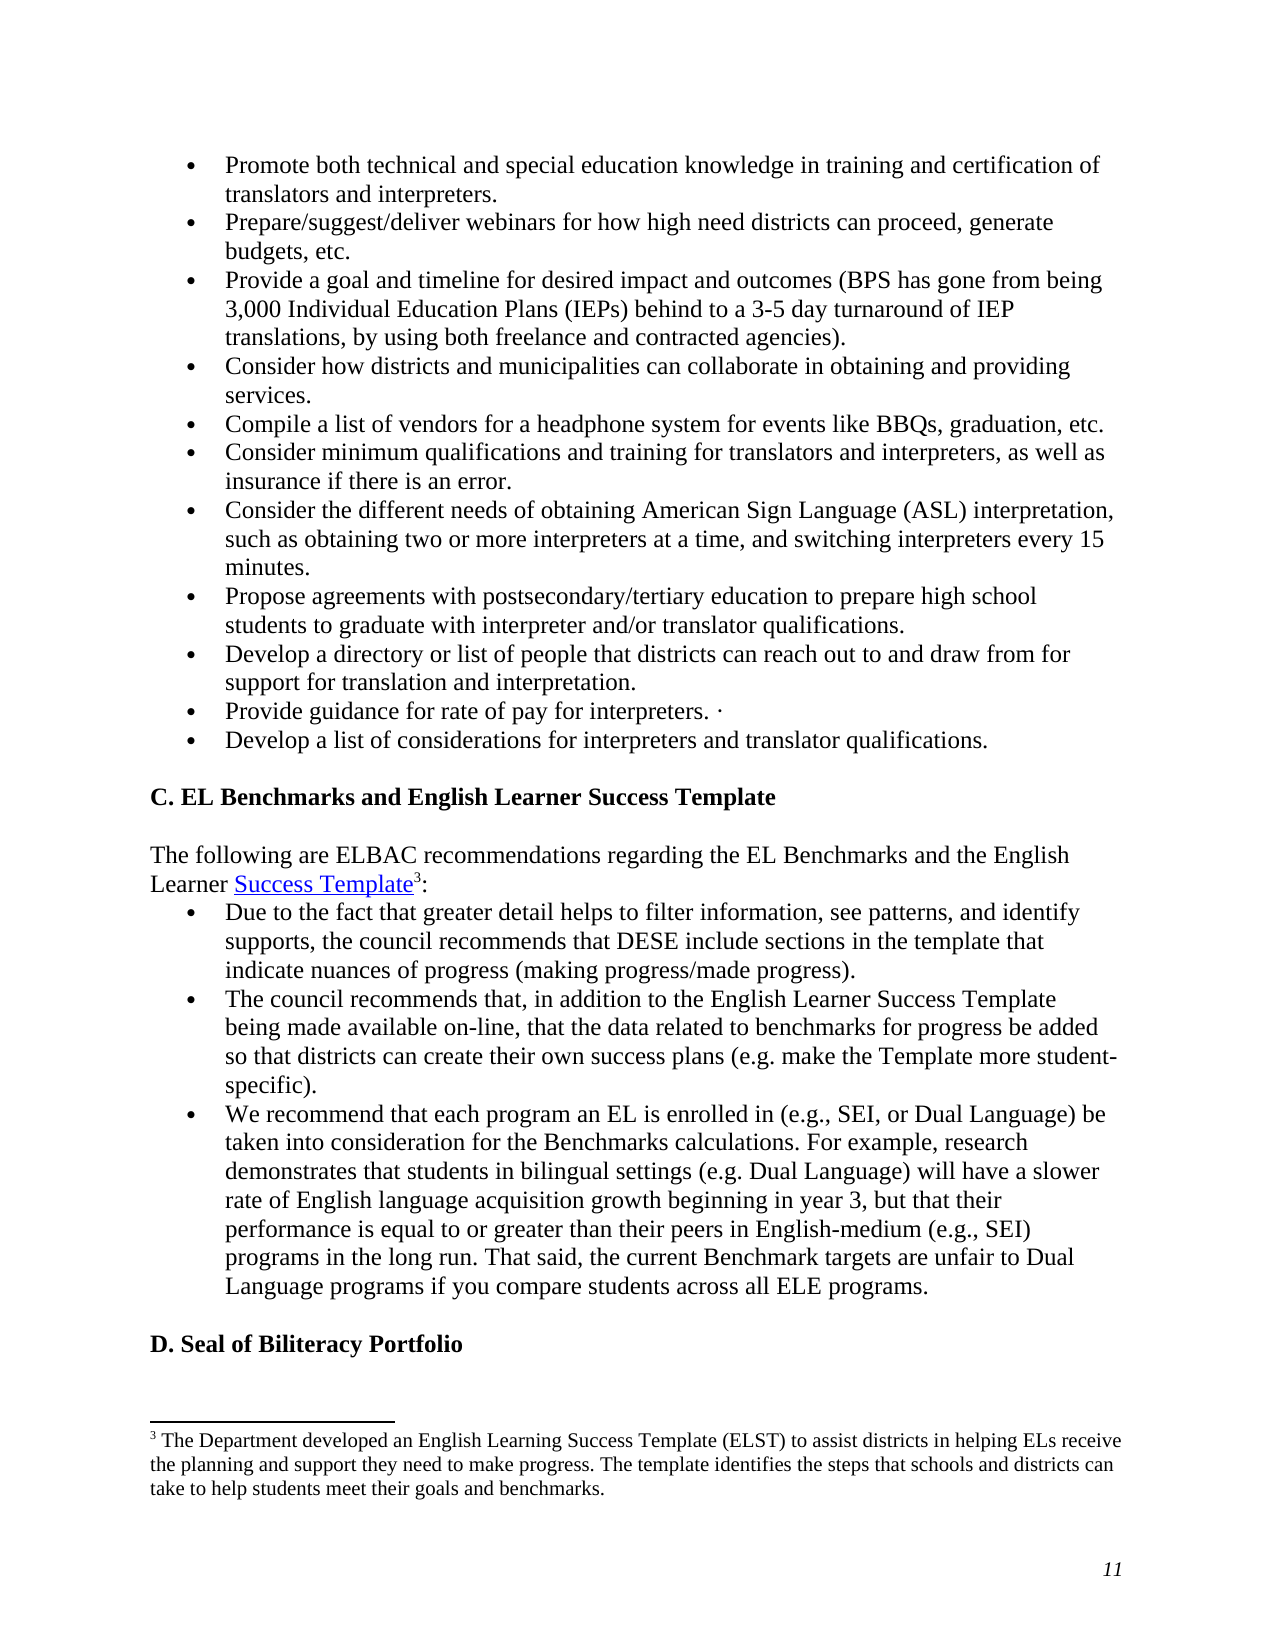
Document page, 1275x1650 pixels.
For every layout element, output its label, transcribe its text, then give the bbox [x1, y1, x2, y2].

list Compile a list of vendors for a headphone system for events like BBQs, graduation, etc. [187, 409, 1125, 437]
list Consider how districts and municipalities can collaborate in obtaining and providing services. [187, 351, 1125, 409]
list Propose agreements with postsecondary/tertiary education to prepare high school students to graduate with interpreter and/or translator qualifications. [187, 581, 1125, 639]
text The following are ELBAC recommendations regarding the EL Benchmarks and the English Learner Success Template: [150, 840, 1125, 897]
list Consider the different needs of obtaining American Sign Language (ASL) interpretation, such as obtaining two or more interpreters at a time, and switching interpreters every 15 minutes. [187, 495, 1125, 581]
list Prepare/suggest/deliver webinars for how high need districts can proceed, generate budgets, etc. [187, 207, 1125, 265]
text D. Seal of Biliteracy Portfolio [150, 1329, 1125, 1357]
list Develop a directory or list of people that districts can reach out to and draw from for support for translation and interpretation. [187, 639, 1125, 696]
list Provide guidance for rate of pay for interpreters. · [187, 696, 1125, 725]
list Promote both technical and special education knowledge in training and certification of translators and interpreters. [187, 150, 1125, 207]
list Due to the fact that greater detail helps to filter information, see patterns, and identify supports, the council recommends that DESE include sections in the template that indicate nuances of progress (making progress/made progress). [187, 897, 1125, 984]
list Provide a goal and timeline for desired impact and outcomes (BPS has gone from being 3,000 Individual Education Plans (IEPs) behind to a 3-5 day turnaround of IEP translations, by using both freelance and contracted agencies). [187, 265, 1125, 351]
text C. EL Benchmarks and English Learner Success Template [150, 782, 1125, 811]
list Consider minimum qualifications and training for translators and interpreters, as well as insurance if there is an error. [187, 437, 1125, 495]
list We recommend that each program an EL is enrolled in (e.g., SEI, or Dual Language) be taken into consideration for the Benchmarks calculations. For example, research demonstrates that students in bilingual settings (e.g. Dual Language) will have a slower rate of English language acquisition growth beginning in year 3, but that their performance is equal to or greater than their peers in English-medium (e.g., SEI) programs in the long run. That said, the current Benchmark targets are unfair to Dual Language programs if you compare students across all ELE programs. [187, 1099, 1125, 1300]
list The council recommends that, in addition to the English Learner Success Template being made available on-line, that the data related to benchmarks for progress be added so that districts can create their own success plans (e.g. make the Template more student-specific). [187, 984, 1125, 1099]
list Develop a list of considerations for interpreters and translator qualifications. [187, 725, 1125, 754]
